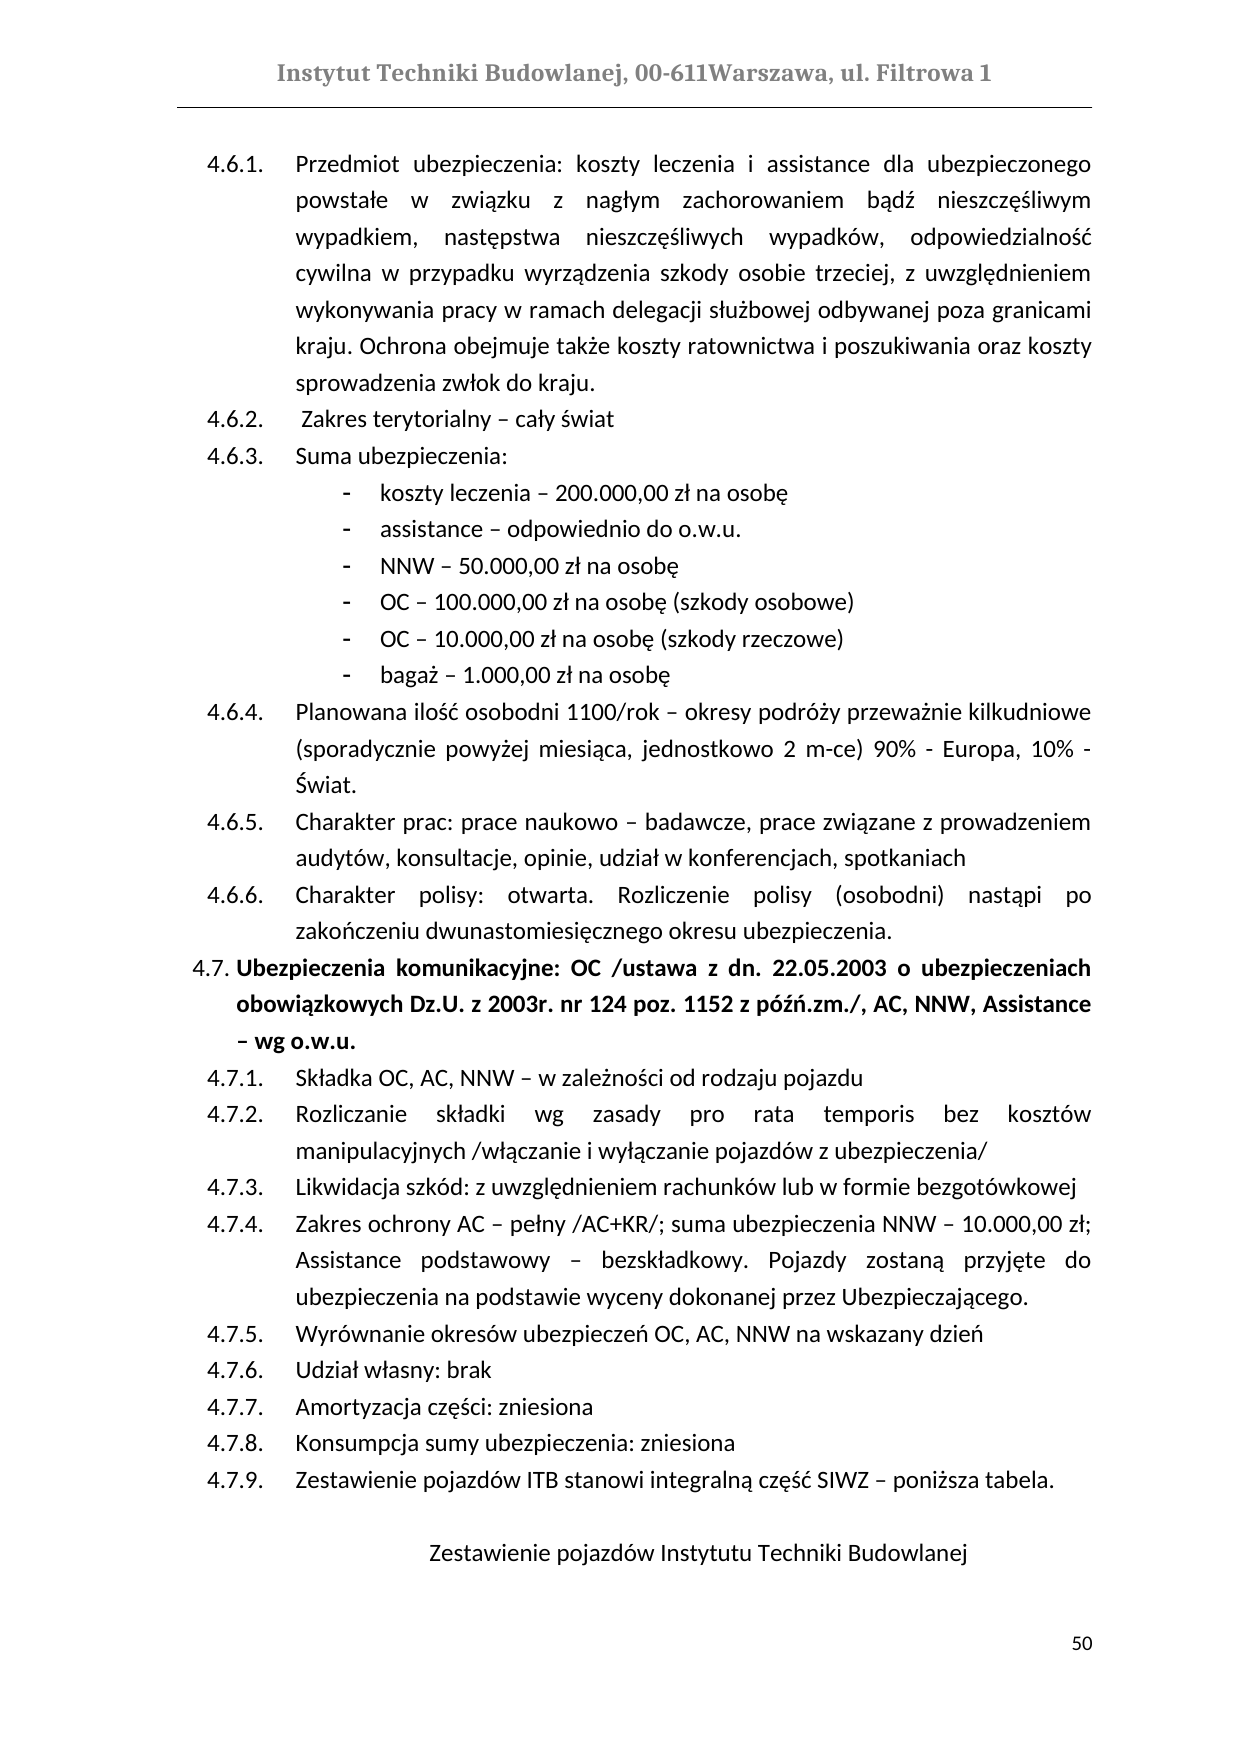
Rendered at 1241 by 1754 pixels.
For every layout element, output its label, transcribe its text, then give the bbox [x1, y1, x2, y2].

list Składka OC, AC, NNW – w zależności od rodzaju pojazdu [207, 1062, 1092, 1092]
list Planowana ilość osobodni 1100/rok – okresy podróży przeważnie kilkudniowe (sporadycznie powyżej miesiąca, jednostkowo 2 m-ce) 90% - Europa, 10% - Świat. [207, 696, 1092, 800]
list assistance – odpowiednio do o.w.u. [342, 513, 1092, 544]
list Charakter prac: prace naukowo – badawcze, prace związane z prowadzeniem audytów, konsultacje, opinie, udział w konferencjach, spotkaniach [207, 806, 1092, 873]
list Ubezpieczenia komunikacyjne: OC /ustawa z dn. 22.05.2003 o ubezpieczeniach obowiązkowych Dz.U. z 2003r. nr 124 poz. 1152 z późń.zm./, AC, NNW, Assistance – wg o.w.u. [192, 952, 1092, 1056]
list koszty leczenia – 200.000,00 zł na osobę [342, 477, 1092, 507]
list Udział własny: brak [207, 1354, 1092, 1385]
list Zestawienie pojazdów Instytutu Techniki Budowlanej [305, 1537, 1092, 1568]
list Wyrównanie okresów ubezpieczeń OC, AC, NNW na wskazany dzień [207, 1318, 1092, 1348]
list Zestawienie pojazdów ITB stanowi integralną część SIWZ – poniższa tabela. [207, 1464, 1092, 1494]
list Amortyzacja części: zniesiona [207, 1391, 1092, 1421]
list bagaż – 1.000,00 zł na osobę [342, 659, 1092, 690]
list Konsumpcja sumy ubezpieczenia: zniesiona [207, 1427, 1092, 1458]
list Rozliczanie składki wg zasady pro rata temporis bez kosztów manipulacyjnych /włączanie i wyłączanie pojazdów z ubezpieczenia/ [207, 1098, 1092, 1165]
list Likwidacja szkód: z uwzględnieniem rachunków lub w formie bezgotówkowej [207, 1171, 1092, 1202]
list OC – 10.000,00 zł na osobę (szkody rzeczowe) [342, 623, 1092, 653]
list OC – 100.000,00 zł na osobę (szkody osobowe) [342, 586, 1092, 617]
list Zakres ochrony AC – pełny /AC+KR/; suma ubezpieczenia NNW – 10.000,00 zł; Assistance podstawowy – bezskładkowy. Pojazdy zostaną przyjęte do ubezpieczenia na podstawie wyceny dokonanej przez Ubezpieczającego. [207, 1208, 1092, 1312]
list Charakter polisy: otwarta. Rozliczenie polisy (osobodni) nastąpi po zakończeniu dwunastomiesięcznego okresu ubezpieczenia. [207, 879, 1092, 946]
list Suma ubezpieczenia: [207, 440, 1092, 471]
list NNW – 50.000,00 zł na osobę [342, 550, 1092, 580]
list Zakres terytorialny – cały świat [207, 404, 1092, 434]
list Przedmiot ubezpieczenia: koszty leczenia i assistance dla ubezpieczonego powstałe w związku z nagłym zachorowaniem bądź nieszczęśliwym wypadkiem, następstwa nieszczęśliwych wypadków, odpowiedzialność cywilna w przypadku wyrządzenia szkody osobie trzeciej, z uwzględnieniem wykonywania pracy w ramach delegacji służbowej odbywanej poza granicami kraju. Ochrona obejmuje także koszty ratownictwa i poszukiwania oraz koszty sprowadzenia zwłok do kraju. [207, 148, 1092, 398]
